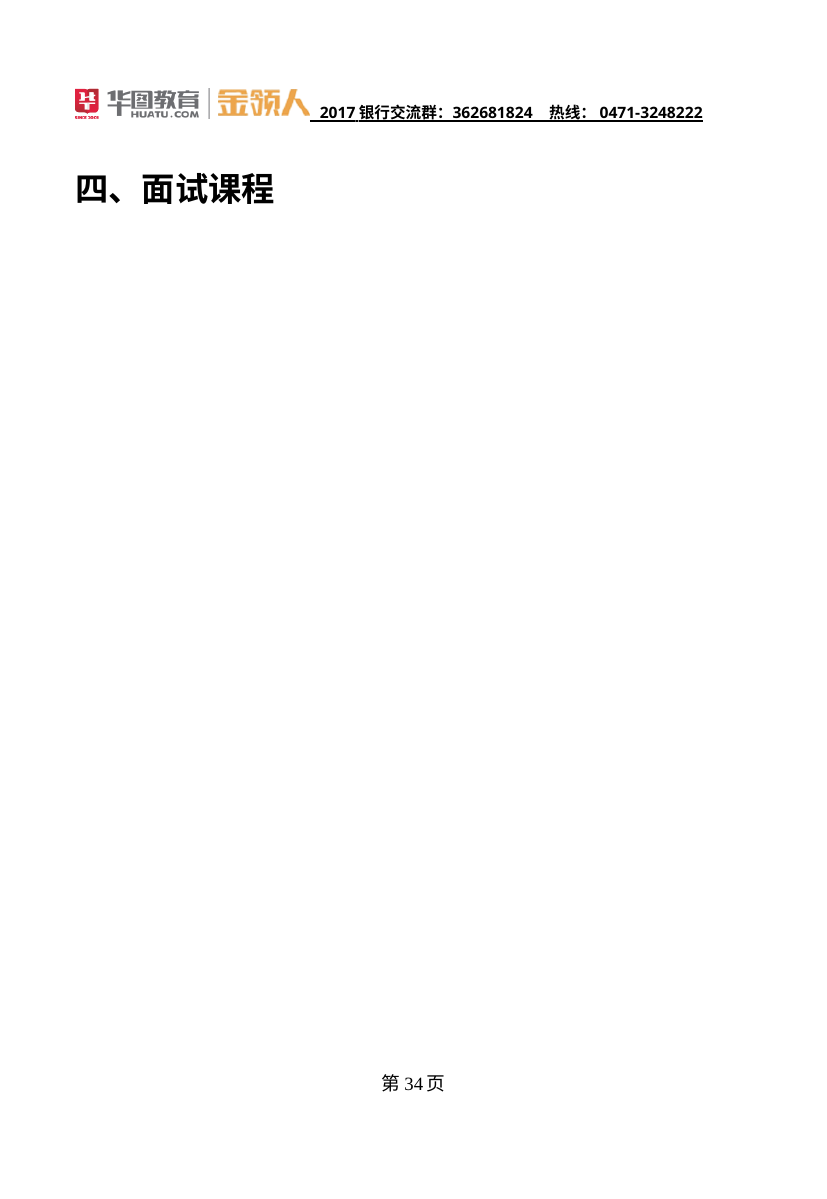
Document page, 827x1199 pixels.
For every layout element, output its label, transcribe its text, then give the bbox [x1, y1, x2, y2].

picture [75, 88, 310, 119]
subtitle 四、面试课程 [75, 154, 752, 219]
